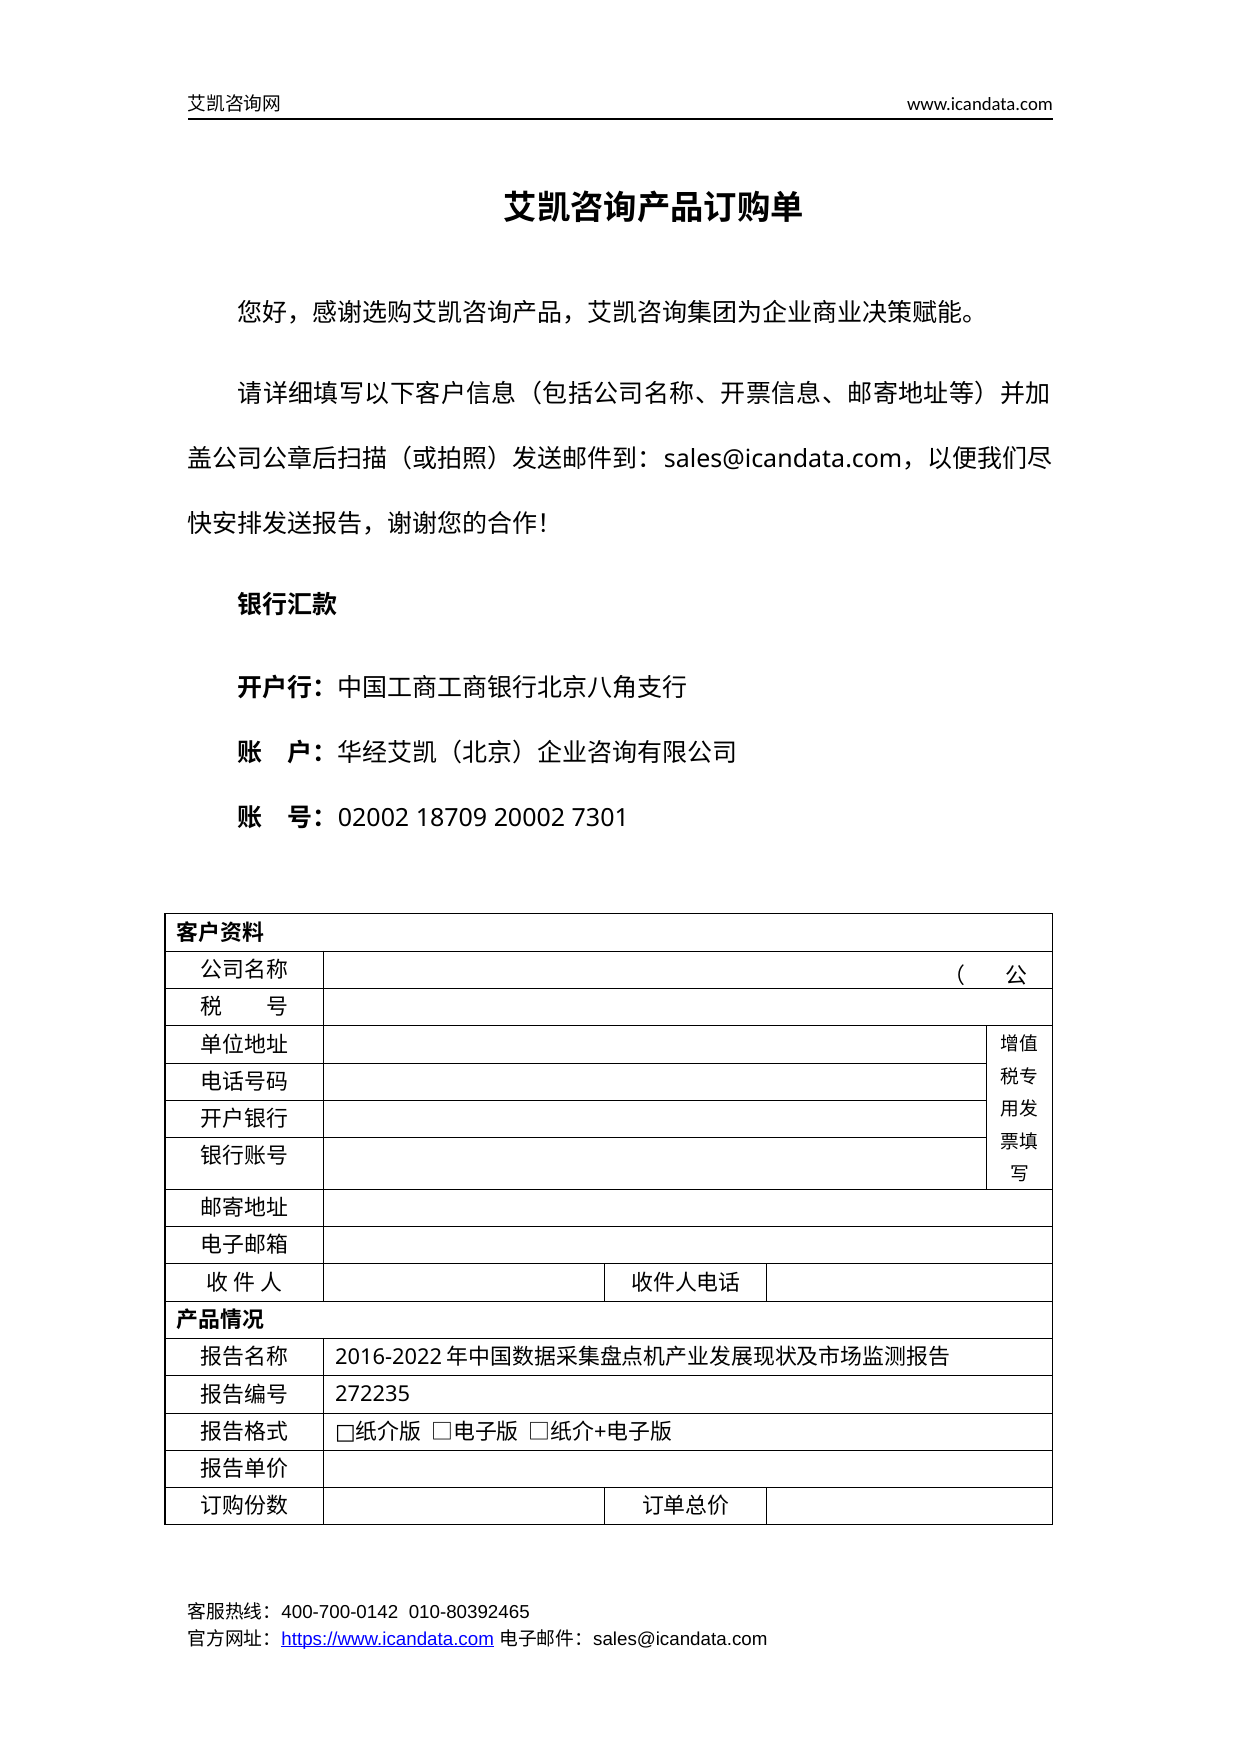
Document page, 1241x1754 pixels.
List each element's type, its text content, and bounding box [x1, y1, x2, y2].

table_cell [324, 952, 1052, 988]
table_cell 收件人电话 [605, 1264, 766, 1301]
table_cell 订单总价 [605, 1488, 766, 1524]
table_cell 报告格式 [166, 1414, 323, 1450]
table_cell 订购份数 [166, 1488, 323, 1524]
text 艾凯咨询产品订购单 [187, 172, 1053, 237]
table_cell [324, 1264, 604, 1301]
table_cell 税 号 [166, 989, 323, 1025]
table_cell [324, 1451, 1052, 1487]
text 账 户：华经艾凯（北京）企业咨询有限公司 [187, 718, 1053, 783]
table_cell [767, 1264, 1052, 1301]
table_cell [324, 1064, 986, 1100]
text 请详细填写以下客户信息（包括公司名称、开票信息、邮寄地址等）并加盖公司公章后扫描（或拍照）发送邮件到：sales@icandata.com，以便我们尽快安排发送报告，谢谢您的合作！ [187, 359, 1053, 554]
table_cell [324, 1101, 986, 1137]
table_cell 开户银行 [166, 1101, 323, 1137]
table_cell [324, 1488, 604, 1524]
table_cell [324, 1026, 986, 1062]
table_cell 2016-2022年中国数据采集盘点机产业发展现状及市场监测报告 [324, 1339, 1052, 1375]
table_cell 电话号码 [166, 1064, 323, 1100]
table_cell □纸介版 □电子版 □纸介+电子版 [324, 1414, 1052, 1450]
table_cell 增值税专用发票填写 [987, 1026, 1052, 1189]
table_cell [767, 1488, 1052, 1524]
table_cell 产品情况 [166, 1302, 1052, 1338]
table_header 客户资料 [166, 914, 1052, 951]
table_cell 报告名称 [166, 1339, 323, 1375]
text 开户行：中国工商工商银行北京八角支行 [187, 653, 1053, 718]
text 银行汇款 [187, 570, 1053, 635]
table_cell 单位地址 [166, 1026, 323, 1062]
table_cell [324, 1227, 1052, 1263]
table_cell [324, 1138, 986, 1189]
text 账 号：02002 18709 20002 7301 [187, 783, 1053, 848]
table_cell 报告单价 [166, 1451, 323, 1487]
table_cell 272235 [324, 1376, 1052, 1412]
table_cell 邮寄地址 [166, 1190, 323, 1226]
table_cell 公司名称 [166, 952, 323, 988]
table_cell [324, 1190, 1052, 1226]
table_cell 报告编号 [166, 1376, 323, 1412]
table_cell [324, 989, 1052, 1025]
table_cell 银行账号 [166, 1138, 323, 1189]
table_cell 电子邮箱 [166, 1227, 323, 1263]
text 您好，感谢选购艾凯咨询产品，艾凯咨询集团为企业商业决策赋能。 [187, 278, 1053, 343]
table_cell 收 件 人 [166, 1264, 323, 1301]
